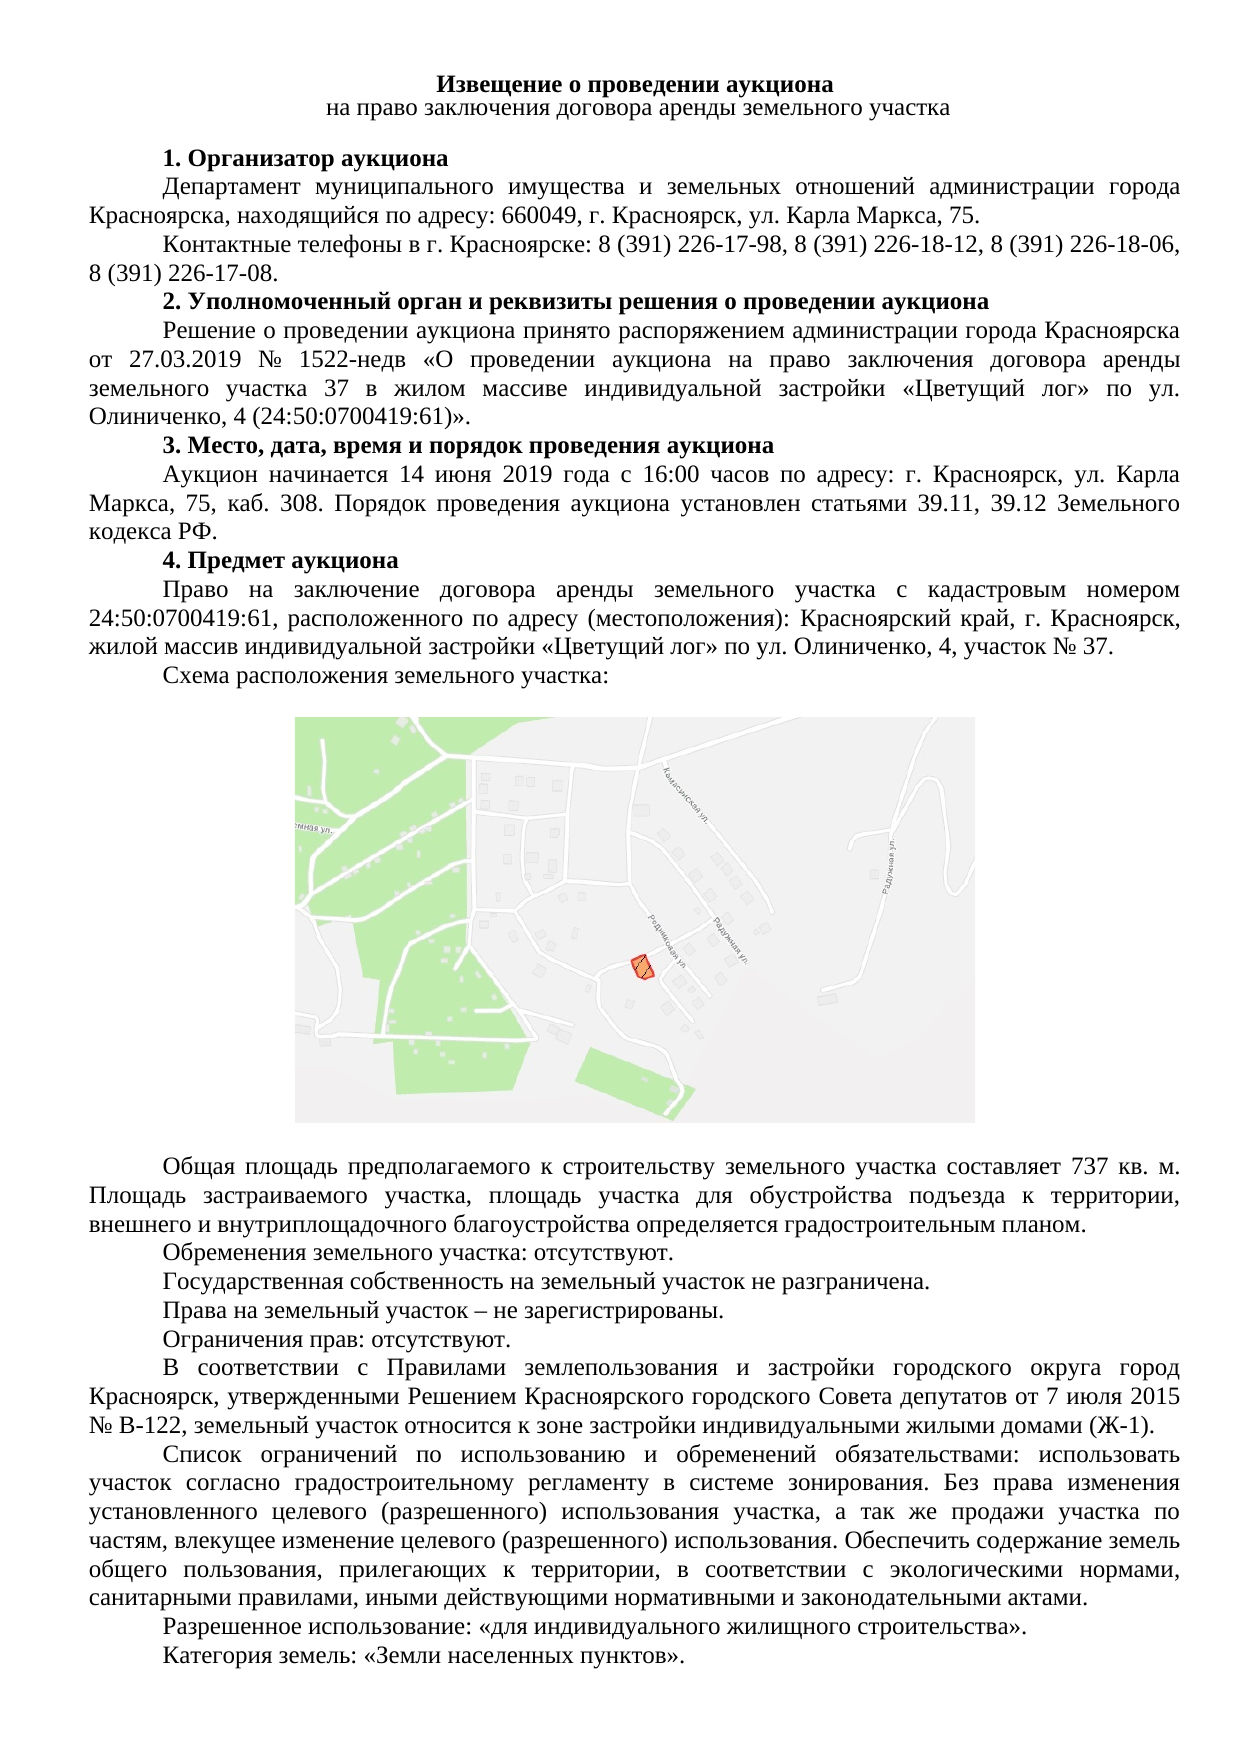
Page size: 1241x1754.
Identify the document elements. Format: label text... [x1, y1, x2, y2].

text на право заключения договора аренды земельного участка [89, 97, 1181, 120]
list 1. Организатор аукциона [89, 143, 1181, 171]
text Обременения земельного участка: отсутствуют. [89, 1237, 1181, 1266]
text Схема расположения земельного участка: [89, 660, 1181, 689]
text Контактные телефоны в г. Красноярске: 8 (391) 226-17-98, 8 (391) 226-18-12, 8 (391) 226-18-06, 8 (391) 226-17-08. [89, 229, 1181, 286]
text Решение о проведении аукциона принято распоряжением администрации города Красноярска от 27.03.2019 № 1522-недв «О проведении аукциона на право заключения договора аренды земельного участка 37 в жилом массиве индивидуальной застройки «Цветущий лог» по ул. Олиниченко, 4 (24:50:0700419:61)». [89, 315, 1181, 430]
text Разрешенное использование: «для индивидуального жилищного строительства». [89, 1611, 1181, 1640]
text Общая площадь предполагаемого к строительству земельного участка составляет 737 кв. м. Площадь застраиваемого участка, площадь участка для обустройства подъезда к территории, внешнего и внутриплощадочного благоустройства определяется градостроительным планом. [89, 1151, 1181, 1237]
text Государственная собственность на земельный участок не разграничена. [89, 1266, 1181, 1295]
text Права на земельный участок – не зарегистрированы. [89, 1295, 1181, 1324]
text В соответствии с Правилами землепользования и застройки городского округа город Красноярск, утвержденными Решением Красноярского городского Совета депутатов от 7 июля 2015 № В-122, земельный участок относится к зоне застройки индивидуальными жилыми домами (Ж-1). [89, 1352, 1181, 1439]
text 4. Предмет аукциона [89, 545, 1181, 574]
list 2. Уполномоченный орган и реквизиты решения о проведении аукциона [89, 286, 1181, 315]
text Право на заключение договора аренды земельного участка с кадастровым номером 24:50:0700419:61, расположенного по адресу (местоположения): Красноярский край, г. Красноярск, жилой массив индивидуальной застройки «Цветущий лог» по ул. Олиниченко, 4, участок № 37. [89, 574, 1181, 660]
text Извещение о проведении аукциона [89, 74, 1181, 97]
text Ограничения прав: отсутствуют. [89, 1324, 1181, 1352]
text Список ограничений по использованию и обременений обязательствами: использовать участок согласно градостроительному регламенту в системе зонирования. Без права изменения установленного целевого (разрешенного) использования участка, а так же продажи участка по частям, влекущее изменение целевого (разрешенного) использования. Обеспечить содержание земель общего пользования, прилегающих к территории, в соответствии с экологическими нормами, санитарными правилами, иными действующими нормативными и законодательными актами. [89, 1439, 1181, 1611]
picture [294, 717, 976, 1123]
text Департамент муниципального имущества и земельных отношений администрации города Красноярска, находящийся по адресу: 660049, г. Красноярск, ул. Карла Маркса, 75. [89, 171, 1181, 229]
text Аукцион начинается 14 июня 2019 года с 16:00 часов по адресу: г. Красноярск, ул. Карла Маркса, 75, каб. 308. Порядок проведения аукциона установлен статьями 39.11, 39.12 Земельного кодекса РФ. [89, 459, 1181, 545]
text Категория земель: «Земли населенных пунктов». [89, 1640, 1181, 1669]
text 3. Место, дата, время и порядок проведения аукциона [89, 430, 1181, 459]
